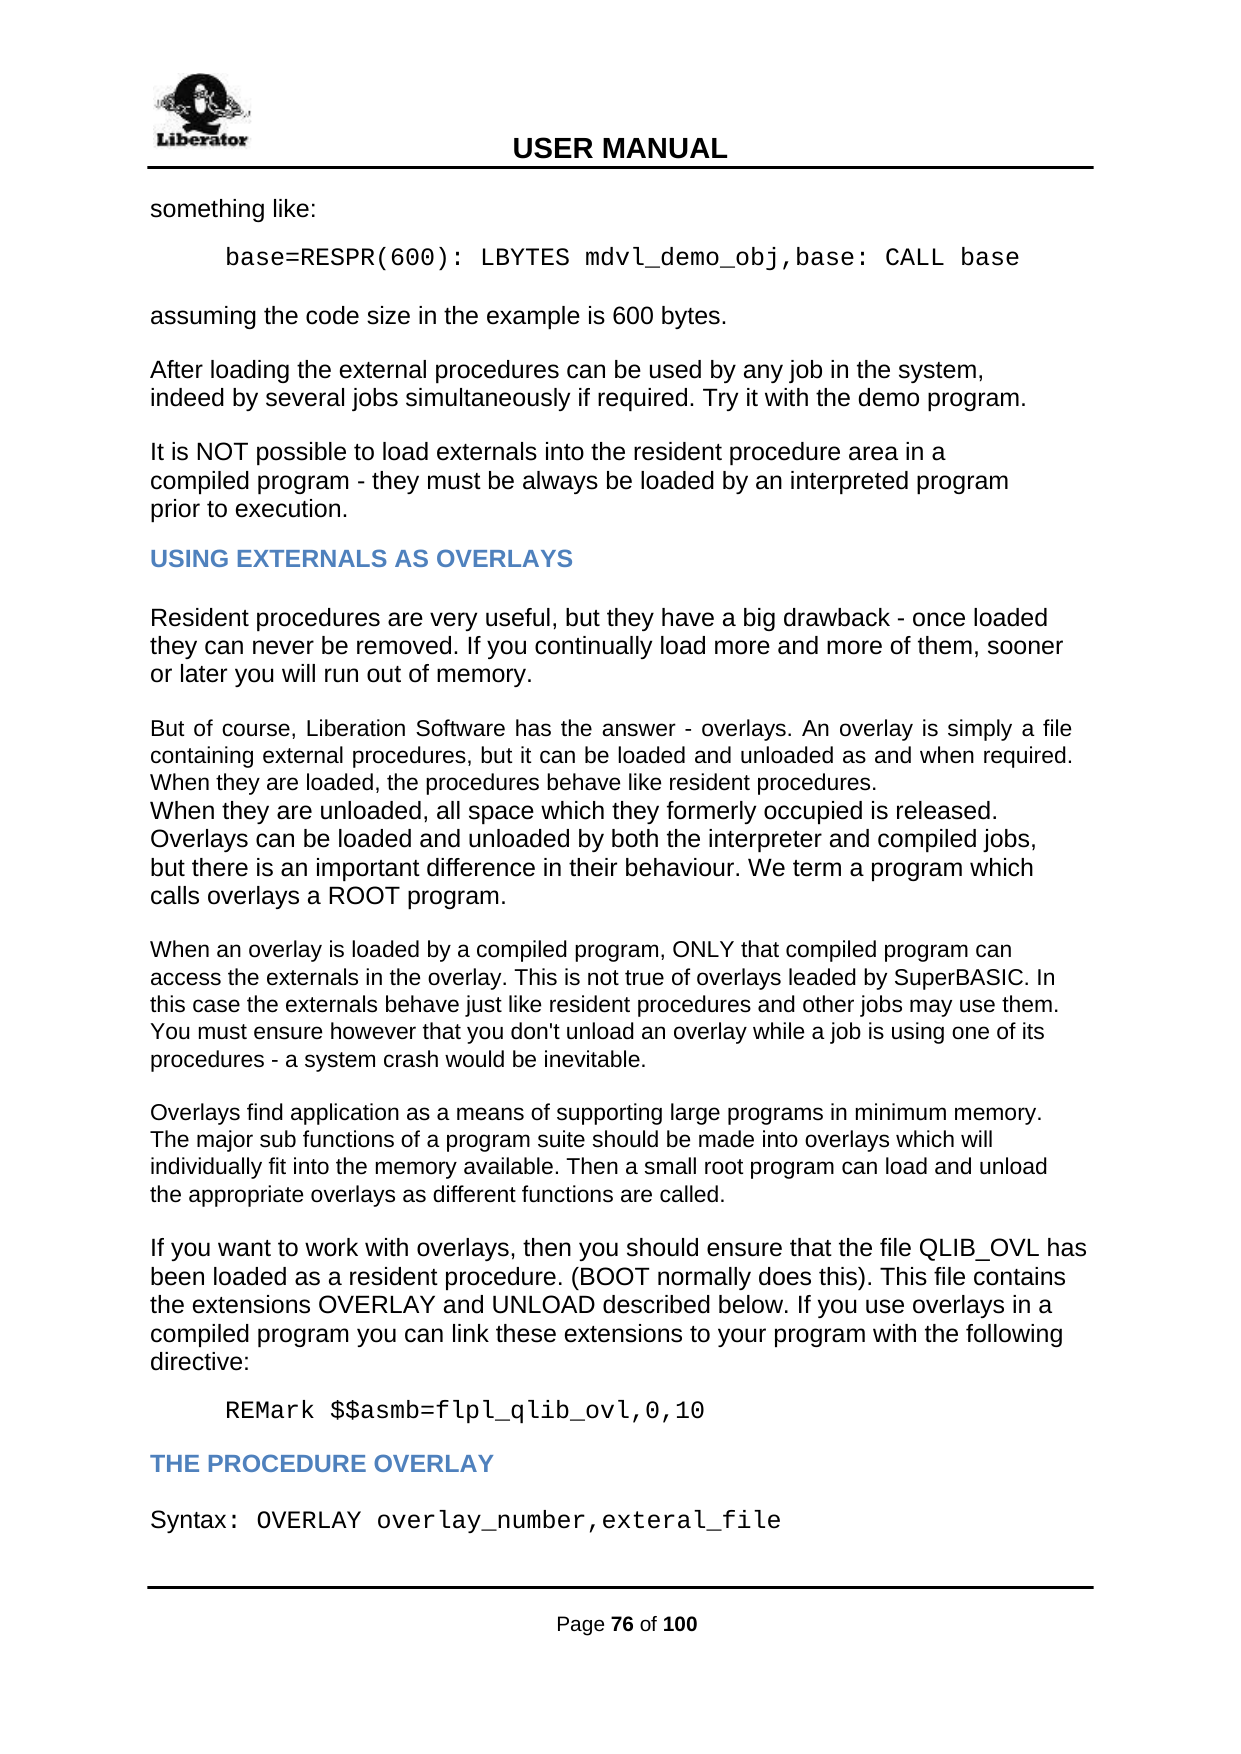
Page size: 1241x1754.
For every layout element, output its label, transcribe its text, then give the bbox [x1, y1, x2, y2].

text If you want to work with overlays, then you should ensure that the file QLIB_OVL has been loaded as a resident procedure. (BOOT normally does this). This file contains the extensions OVERLAY and UNLOAD described below. If you use overlays in a compiled program you can link these extensions to your program with the following directive: [150, 1233, 1088, 1376]
picture [153, 73, 252, 159]
text USING EXTERNALS AS OVERLAYS [150, 544, 1088, 573]
text Overlays find application as a means of supporting large programs in minimum memory. The major sub functions of a program suite should be made into overlays which will individually fit into the memory available. Then a small root program can load and unload the appropriate overlays as different functions are called. [150, 1098, 1061, 1207]
text It is NOT possible to load externals into the resident procedure area in a compiled program - they must be always be loaded by an interpreted program prior to execution. [150, 438, 1053, 523]
text But of course, Liberation Software has the answer - overlays. An overlay is simply a file containing external procedures, but it can be loaded and unloaded as and when required. When they are loaded, the procedures behave like resident procedures. [150, 714, 1073, 796]
text When they are unloaded, all space which they formerly occupied is released. Overlays can be loaded and unloaded by both the interpreter and compiled jobs, but there is an important difference in their behaviour. We term a program which calls overlays a ROOT program. [150, 797, 1080, 910]
text REMark $$asmb=flpl_qlib_ovl,0,10 [225, 1398, 1088, 1426]
text Resident procedures are very useful, but they have a big drawback - once loaded they can never be removed. If you continually load more and more of them, sooner or later you will run out of memory. [150, 603, 1065, 688]
text Syntax: OVERLAY overlay_number,exteral_file [150, 1506, 1088, 1536]
text Page 76 of 100 [556, 1613, 1088, 1637]
text something like: [150, 194, 1088, 222]
text After loading the external procedures can be used by any job in the system, indeed by several jobs simultaneously if required. Try it with the demo program. [150, 356, 1067, 412]
text base=RESPR(600): LBYTES mdvl_demo_obj,base: CALL base [225, 244, 1088, 273]
text USER MANUAL [512, 131, 1088, 164]
text assuming the code size in the example is 600 bytes. [150, 301, 1088, 329]
text When an overlay is loaded by a compiled program, ONLY that compiled program can access the externals in the overlay. This is not true of overlays leaded by SuperBASIC. In this case the externals behave just like resident procedures and other jobs may use them. You must ensure however that you don't unload an overlay while a job is using one of its procedures - a system crash would be inevitable. [150, 936, 1088, 1072]
text THE PROCEDURE OVERLAY [150, 1450, 1088, 1479]
